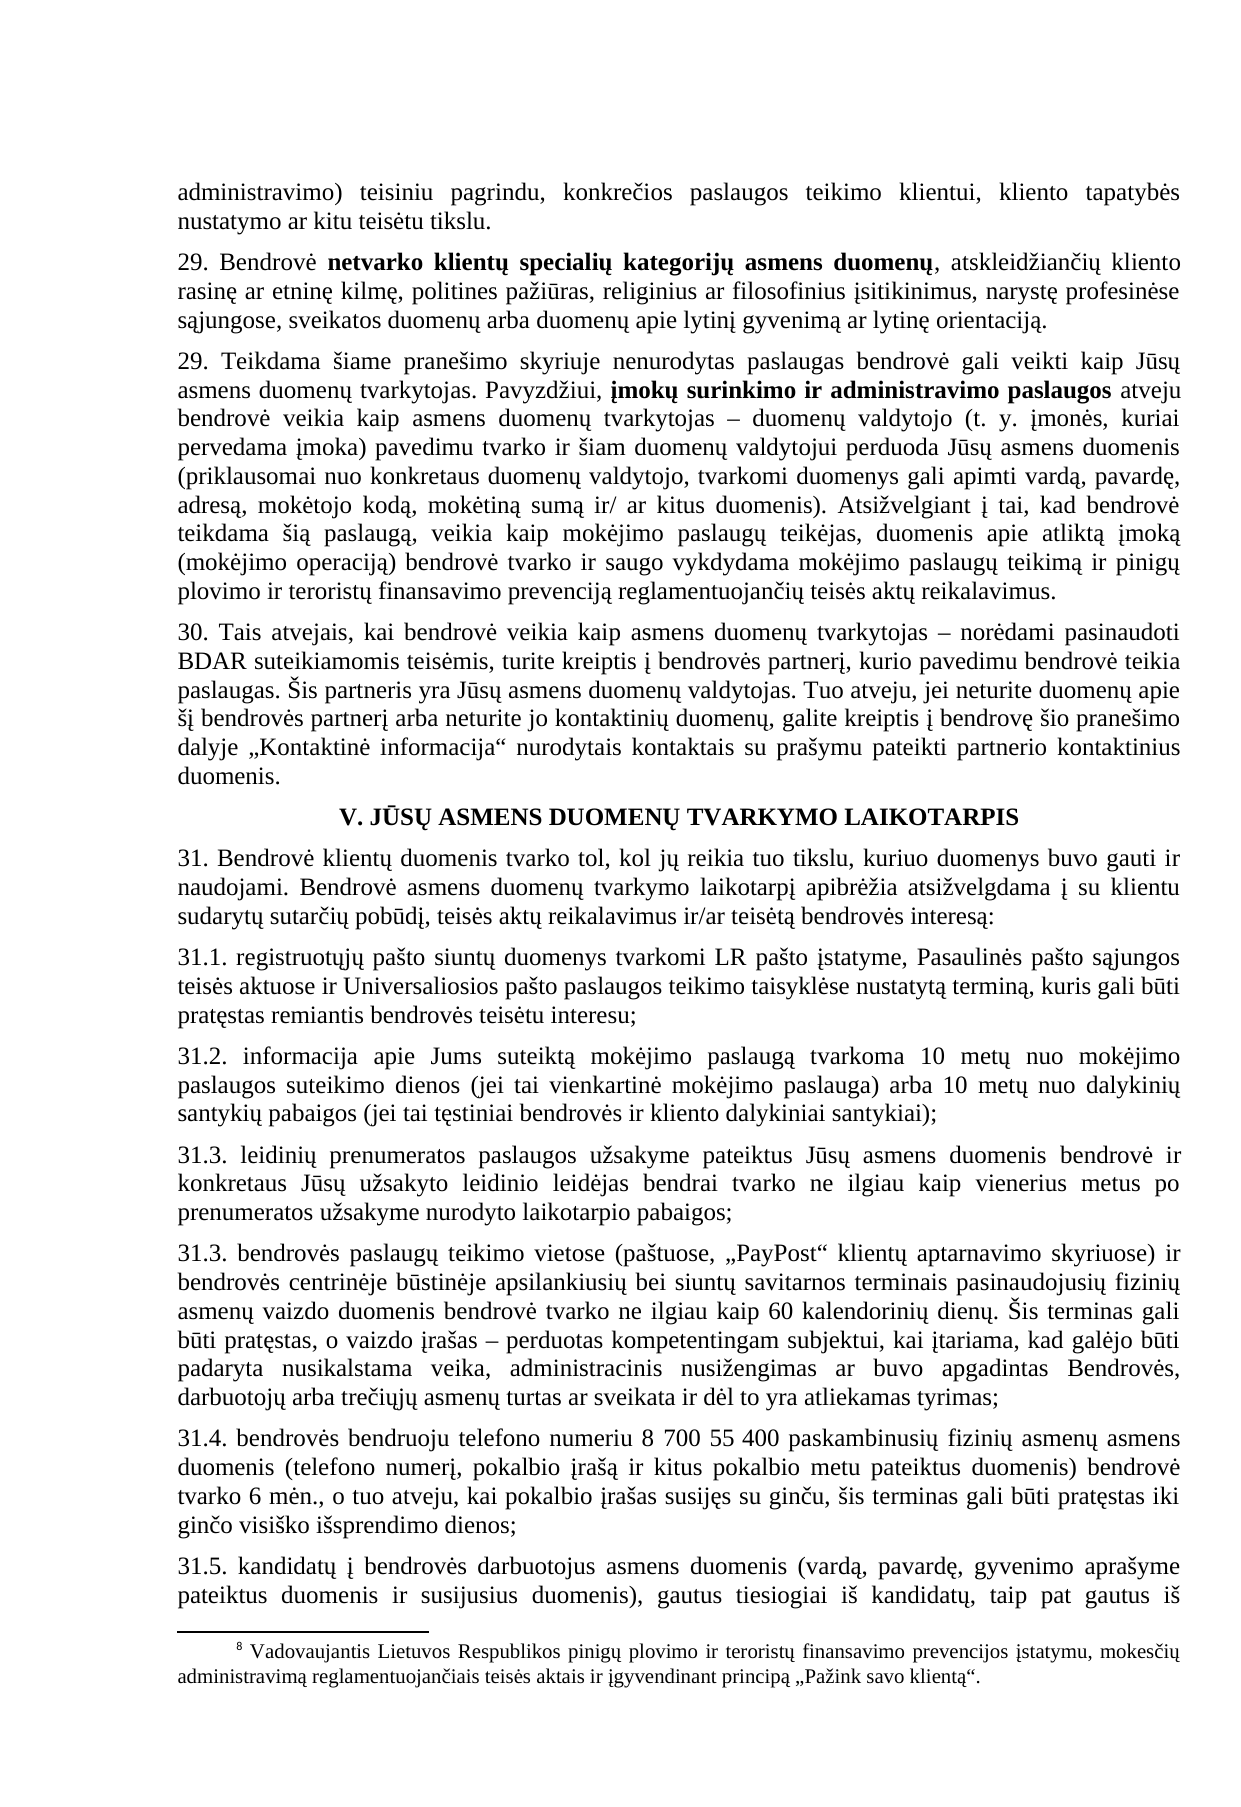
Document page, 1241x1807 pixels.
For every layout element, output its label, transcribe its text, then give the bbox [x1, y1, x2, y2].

text 30. Tais atvejais, kai bendrovė veikia kaip asmens duomenų tvarkytojas – norėdami pasinaudoti BDAR suteikiamomis teisėmis, turite kreiptis į bendrovės partnerį, kurio pavedimu bendrovė teikia paslaugas. Šis partneris yra Jūsų asmens duomenų valdytojas. Tuo atveju, jei neturite duomenų apie šį bendrovės partnerį arba neturite jo kontaktinių duomenų, galite kreiptis į bendrovę šio pranešimo dalyje „Kontaktinė informacija“ nurodytais kontaktais su prašymu pateikti partnerio kontaktinius duomenis. [177, 617, 1181, 790]
text 31.1. registruotųjų pašto siuntų duomenys tvarkomi LR pašto įstatyme, Pasaulinės pašto sąjungos teisės aktuose ir Universaliosios pašto paslaugos teikimo taisyklėse nustatytą terminą, kuris gali būti pratęstas remiantis bendrovės teisėtu interesu; [177, 942, 1181, 1028]
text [177, 1551, 1181, 1608]
text 31.3. bendrovės paslaugų teikimo vietose (paštuose, „PayPost“ klientų aptarnavimo skyriuose) ir bendrovės centrinėje būstinėje apsilankiusių bei siuntų savitarnos terminais pasinaudojusių fizinių asmenų vaizdo duomenis bendrovė tvarko ne ilgiau kaip 60 kalendorinių dienų. Šis terminas gali būti pratęstas, o vaizdo įrašas – perduotas kompetentingam subjektui, kai įtariama, kad galėjo būti padaryta nusikalstama veika, administracinis nusižengimas ar buvo apgadintas Bendrovės, darbuotojų arba trečiųjų asmenų turtas ar sveikata ir dėl to yra atliekamas tyrimas; [177, 1238, 1181, 1411]
text 31.2. informacija apie Jums suteiktą mokėjimo paslaugą tvarkoma 10 metų nuo mokėjimo paslaugos suteikimo dienos (jei tai vienkartinė mokėjimo paslauga) arba 10 metų nuo dalykinių santykių pabaigos (jei tai tęstiniai bendrovės ir kliento dalykiniai santykiai); [177, 1041, 1181, 1127]
text 31.4. bendrovės bendruoju telefono numeriu 8 700 55 400 paskambinusių fizinių asmenų asmens duomenis (telefono numerį, pokalbio įrašą ir kitus pokalbio metu pateiktus duomenis) bendrovė tvarko 6 mėn., o tuo atveju, kai pokalbio įrašas susijęs su ginču, šis terminas gali būti pratęstas iki ginčo visiško išsprendimo dienos; [177, 1423, 1181, 1538]
text 31. Bendrovė klientų duomenis tvarko tol, kol jų reikia tuo tikslu, kuriuo duomenys buvo gauti ir naudojami. Bendrovė asmens duomenų tvarkymo laikotarpį apibrėžia atsižvelgdama į su klientu sudarytų sutarčių pobūdį, teisės aktų reikalavimus ir/ar teisėtą bendrovės interesą: [177, 843, 1181, 930]
text V. JŪSŲ ASMENS DUOMENŲ TVARKYMO LAIKOTARPIS [177, 802, 1181, 831]
text 29. Teikdama šiame pranešimo skyriuje nenurodytas paslaugas bendrovė gali veikti kaip Jūsų asmens duomenų tvarkytojas. Pavyzdžiui, įmokų surinkimo ir administravimo paslaugos atveju bendrovė veikia kaip asmens duomenų tvarkytojas – duomenų valdytojo (t. y. įmonės, kuriai pervedama įmoka) pavedimu tvarko ir šiam duomenų valdytojui perduoda Jūsų asmens duomenis (priklausomai nuo konkretaus duomenų valdytojo, tvarkomi duomenys gali apimti vardą, pavardę, adresą, mokėtojo kodą, mokėtiną sumą ir/ ar kitus duomenis). Atsižvelgiant į tai, kad bendrovė teikdama šią paslaugą, veikia kaip mokėjimo paslaugų teikėjas, duomenis apie atliktą įmoką (mokėjimo operaciją) bendrovė tvarko ir saugo vykdydama mokėjimo paslaugų teikimą ir pinigų plovimo ir teroristų finansavimo prevenciją reglamentuojančių teisės aktų reikalavimus. [177, 346, 1181, 605]
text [177, 177, 1181, 235]
text 29. Bendrovė netvarko klientų specialių kategorijų asmens duomenų, atskleidžiančių kliento rasinę ar etninę kilmę, politines pažiūras, religinius ar filosofinius įsitikinimus, narystę profesinėse sąjungose, sveikatos duomenų arba duomenų apie lytinį gyvenimą ar lytinę orientaciją. [177, 247, 1181, 333]
text 31.3. leidinių prenumeratos paslaugos užsakyme pateiktus Jūsų asmens duomenis bendrovė ir konkretaus Jūsų užsakyto leidinio leidėjas bendrai tvarko ne ilgiau kaip vienerius metus po prenumeratos užsakyme nurodyto laikotarpio pabaigos; [177, 1140, 1181, 1226]
